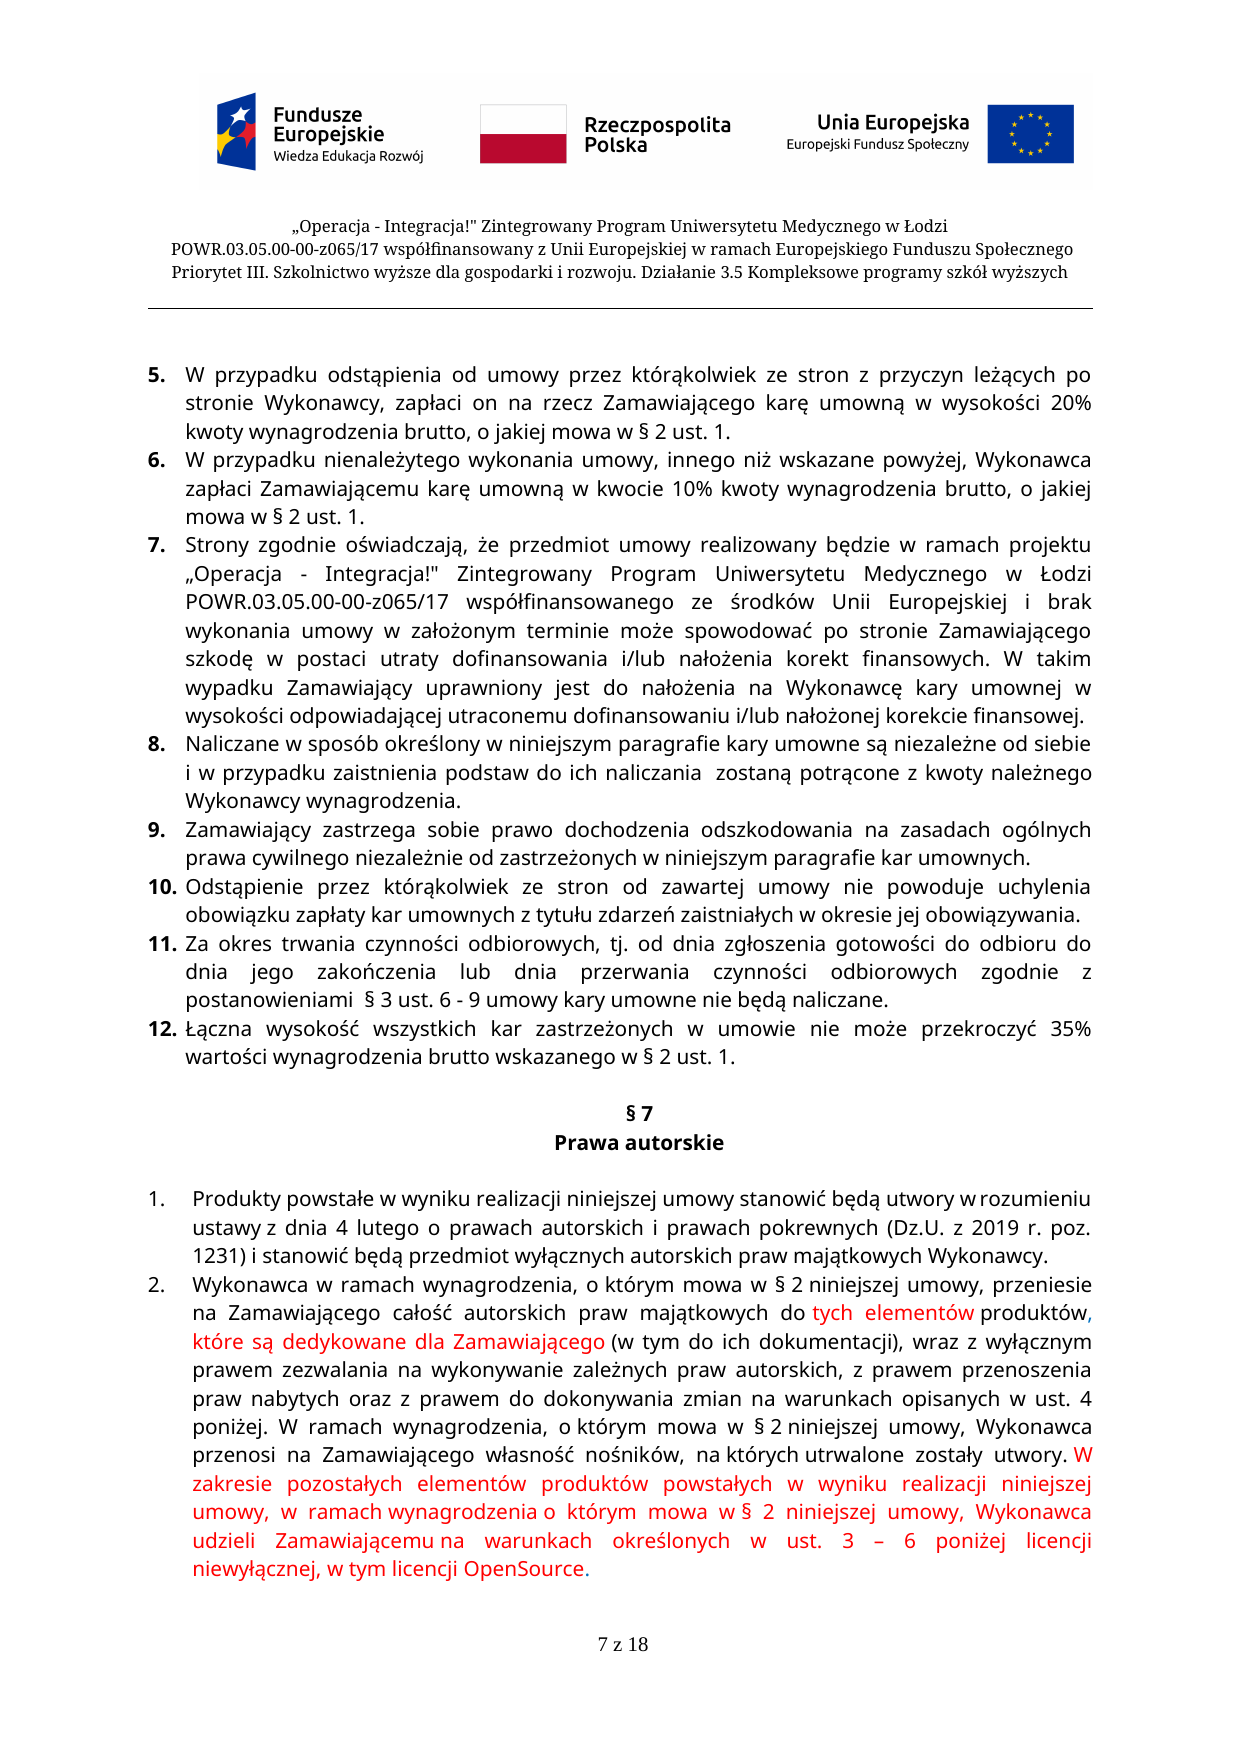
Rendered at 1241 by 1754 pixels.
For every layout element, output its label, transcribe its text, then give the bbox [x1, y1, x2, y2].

list Produkty powstałe w wyniku realizacji niniejszej umowy stanowić będą utwory w rozumieniu ustawy z dnia 4 lutego o prawach autorskich i prawach pokrewnych (Dz.U. z 2019 r. poz. 1231) i stanowić będą przedmiot wyłącznych autorskich praw majątkowych Wykonawcy. [148, 1184, 1093, 1270]
text § 7 [191, 1099, 1093, 1128]
picture [198, 73, 1093, 190]
list Wykonawca w ramach wynagrodzenia, o którym mowa w § 2 niniejszej umowy, przeniesie na Zamawiającego całość autorskich praw majątkowych do tych elementów produktów, które są dedykowane dla Zamawiającego (w tym do ich dokumentacji), wraz z wyłącznym prawem zezwalania na wykonywanie zależnych praw autorskich, z prawem przenoszenia praw nabytych oraz z prawem do dokonywania zmian na warunkach opisanych w ust. 4 poniżej. W ramach wynagrodzenia, o którym mowa w § 2 niniejszej umowy, Wykonawca przenosi na Zamawiającego własność nośników, na których utrwalone zostały utwory. W zakresie pozostałych elementów produktów powstałych w wyniku realizacji niniejszej umowy, w ramach wynagrodzenia o którym mowa w § 2 niniejszej umowy, Wykonawca udzieli Zamawiającemu na warunkach określonych w ust. 3 – 6 poniżej licencji niewyłącznej, w tym licencji OpenSource. [148, 1270, 1093, 1583]
list Za okres trwania czynności odbiorowych, tj. od dnia zgłoszenia gotowości do odbioru do dnia jego zakończenia lub dnia przerwania czynności odbiorowych zgodnie z postanowieniami § 3 ust. 6 - 9 umowy kary umowne nie będą naliczane. [148, 929, 1093, 1014]
list Strony zgodnie oświadczają, że przedmiot umowy realizowany będzie w ramach projektu „Operacja - Integracja!" Zintegrowany Program Uniwersytetu Medycznego w Łodzi POWR.03.05.00-00-z065/17 współfinansowanego ze środków Unii Europejskiej i brak wykonania umowy w założonym terminie może spowodować po stronie Zamawiającego szkodę w postaci utraty dofinansowania i/lub nałożenia korekt finansowych. W takim wypadku Zamawiający uprawniony jest do nałożenia na Wykonawcę kary umownej w wysokości odpowiadającej utraconemu dofinansowaniu i/lub nałożonej korekcie finansowej. [148, 531, 1093, 729]
list Naliczane w sposób określony w niniejszym paragrafie kary umowne są niezależne od siebie i w przypadku zaistnienia podstaw do ich naliczania zostaną potrącone z kwoty należnego Wykonawcy wynagrodzenia. [148, 729, 1093, 815]
list Łączna wysokość wszystkich kar zastrzeżonych w umowie nie może przekroczyć 35% wartości wynagrodzenia brutto wskazanego w § 2 ust. 1. [148, 1014, 1093, 1071]
text Prawa autorskie [191, 1128, 1093, 1156]
list Odstąpienie przez którąkolwiek ze stron od zawartej umowy nie powoduje uchylenia obowiązku zapłaty kar umownych z tytułu zdarzeń zaistniałych w okresie jej obowiązywania. [148, 872, 1093, 929]
list Zamawiający zastrzega sobie prawo dochodzenia odszkodowania na zasadach ogólnych prawa cywilnego niezależnie od zastrzeżonych w niniejszym paragrafie kar umownych. [148, 815, 1093, 872]
list W przypadku odstąpienia od umowy przez którąkolwiek ze stron z przyczyn leżących po stronie Wykonawcy, zapłaci on na rzecz Zamawiającego karę umowną w wysokości 20% kwoty wynagrodzenia brutto, o jakiej mowa w § 2 ust. 1. [148, 360, 1093, 445]
list W przypadku nienależytego wykonania umowy, innego niż wskazane powyżej, Wykonawca zapłaci Zamawiającemu karę umowną w kwocie 10% kwoty wynagrodzenia brutto, o jakiej mowa w § 2 ust. 1. [148, 445, 1093, 531]
